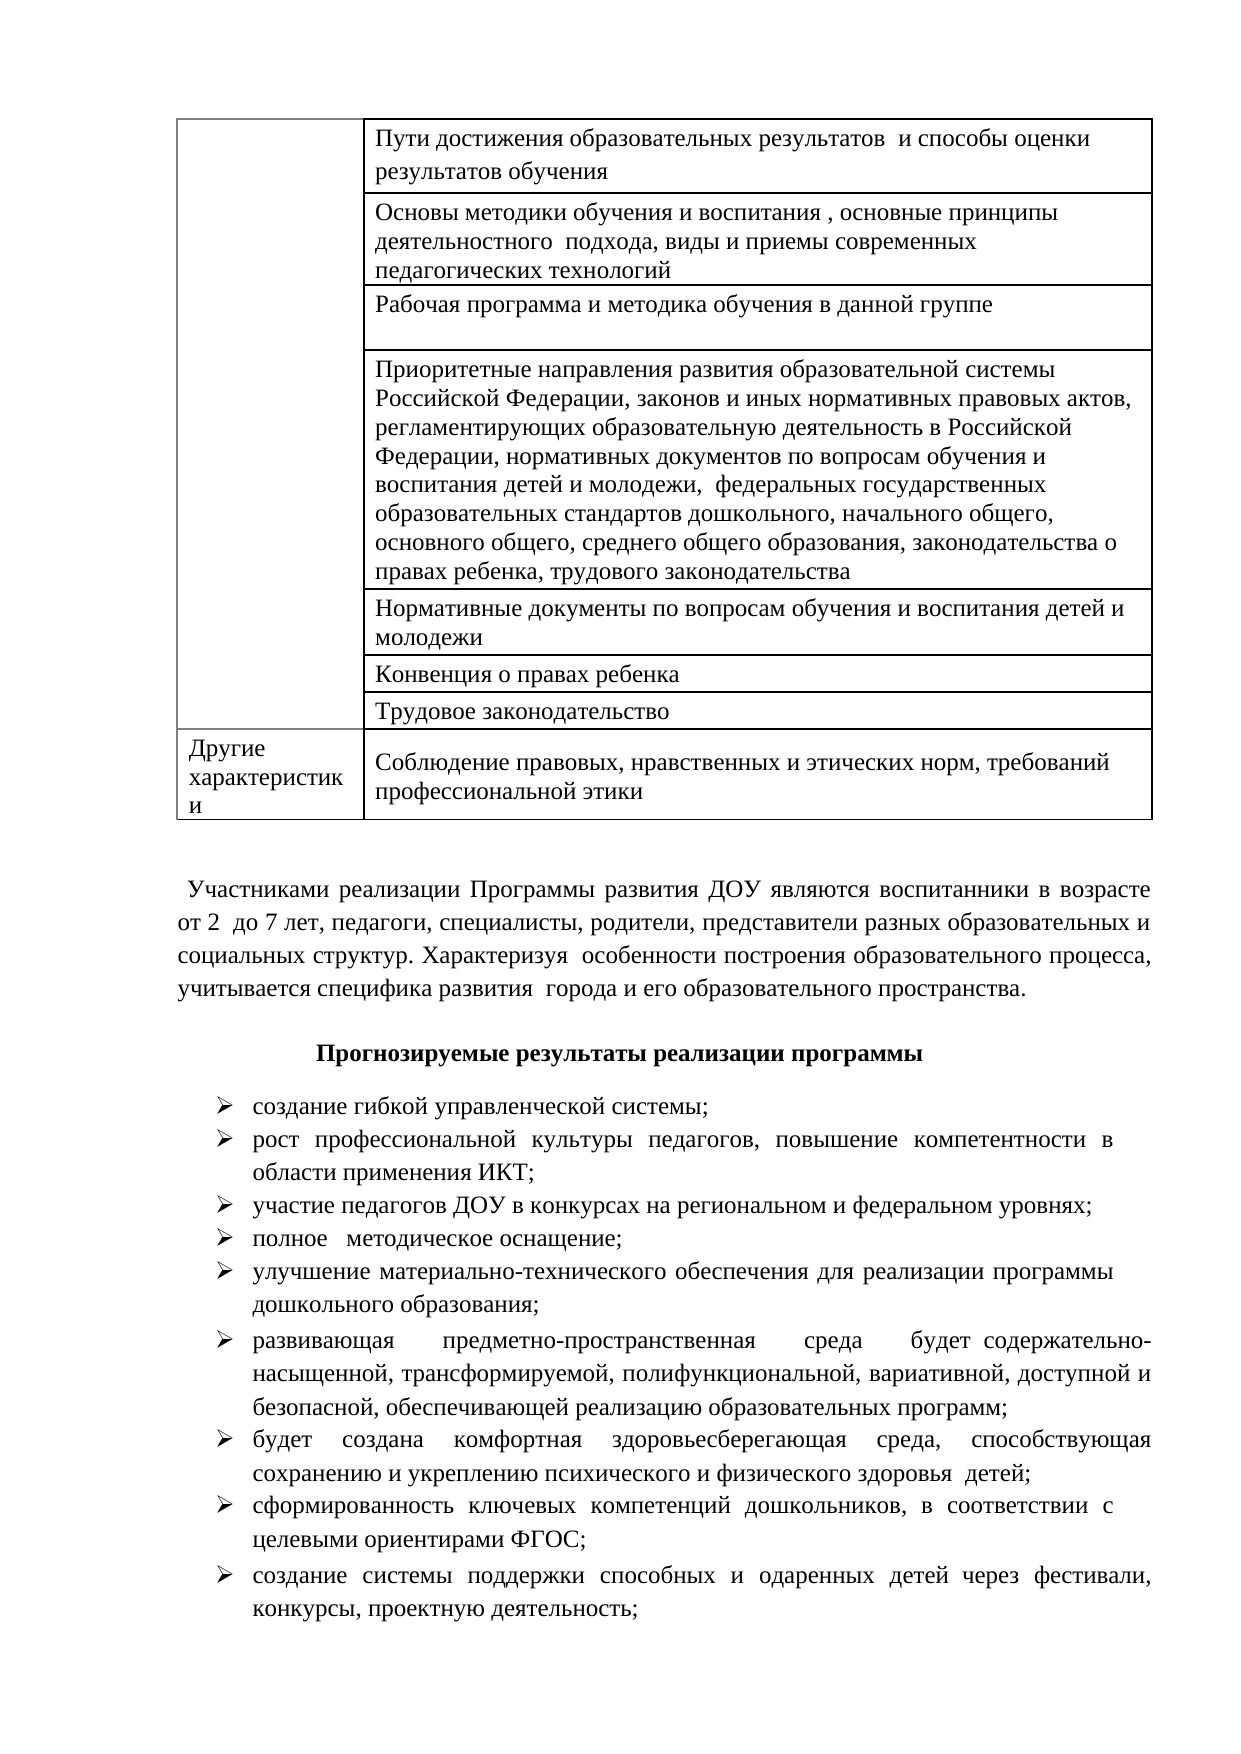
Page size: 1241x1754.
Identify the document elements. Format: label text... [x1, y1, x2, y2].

list создание гибкой управленческой системы; [215, 1091, 1114, 1120]
table_cell Трудовое законодательство [365, 693, 1151, 728]
text Участниками реализации Программы развития ДОУ являются воспитанники в возрасте от 2 до 7 лет, педагоги, специалисты, родители, представители разных образовательных и социальных структур. Характеризуя особенности построения образовательного процесса, учитывается специфика развития города и его образовательного пространства. [177, 874, 1152, 1002]
list создание системы поддержки способных и одаренных детей через фестивали, конкурсы, проектную деятельность; [215, 1560, 1152, 1622]
list будет создана комфортная здоровьесберегающая среда, способствующая сохранению и укреплению психического и физического здоровья детей; [215, 1424, 1152, 1486]
list участие педагогов ДОУ в конкурсах на региональном и федеральном уровнях; [215, 1190, 1152, 1219]
table_cell Приоритетные направления развития образовательной системы Российской Федерации, законов и иных нормативных правовых актов, регламентирующих образовательную деятельность в Российской Федерации, нормативных документов по вопросам обучения и воспитания детей и молодежи, федеральных государственных образовательных стандартов дошкольного, начального общего, основного общего, среднего общего образования, законодательства о правах ребенка, трудового законодательства [365, 351, 1151, 588]
list сформированность ключевых компетенций дошкольников, в соответствии с целевыми ориентирами ФГОС; [215, 1491, 1114, 1552]
text Прогнозируемые результаты реализации программы [177, 1034, 1152, 1067]
list улучшение материально-технического обеспечения для реализации программы дошкольного образования; [215, 1256, 1114, 1318]
list рост профессиональной культуры педагогов, повышение компетентности в области применения ИКТ; [215, 1124, 1114, 1186]
table_cell Другие характеристики [178, 730, 363, 819]
table_cell Конвенция о правах ребенка [365, 656, 1151, 691]
table_cell Соблюдение правовых, нравственных и этических норм, требований профессиональной этики [365, 730, 1151, 819]
table_cell Основы методики обучения и воспитания , основные принципы деятельностного подхода, виды и приемы современных педагогических технологий [365, 194, 1151, 283]
list полное методическое оснащение; [215, 1223, 1152, 1252]
table_cell Рабочая программа и методика обучения в данной группе [365, 286, 1151, 349]
list развивающая предметно-пространственная среда будет содержательно-насыщенной, трансформируемой, полифункциональной, вариативной, доступной и безопасной, обеспечивающей реализацию образовательных программ; [215, 1326, 1152, 1420]
table_cell Нормативные документы по вопросам обучения и воспитания детей и молодежи [365, 590, 1151, 653]
table_cell Пути достижения образовательных результатов и способы оценки результатов обучения [365, 120, 1151, 192]
